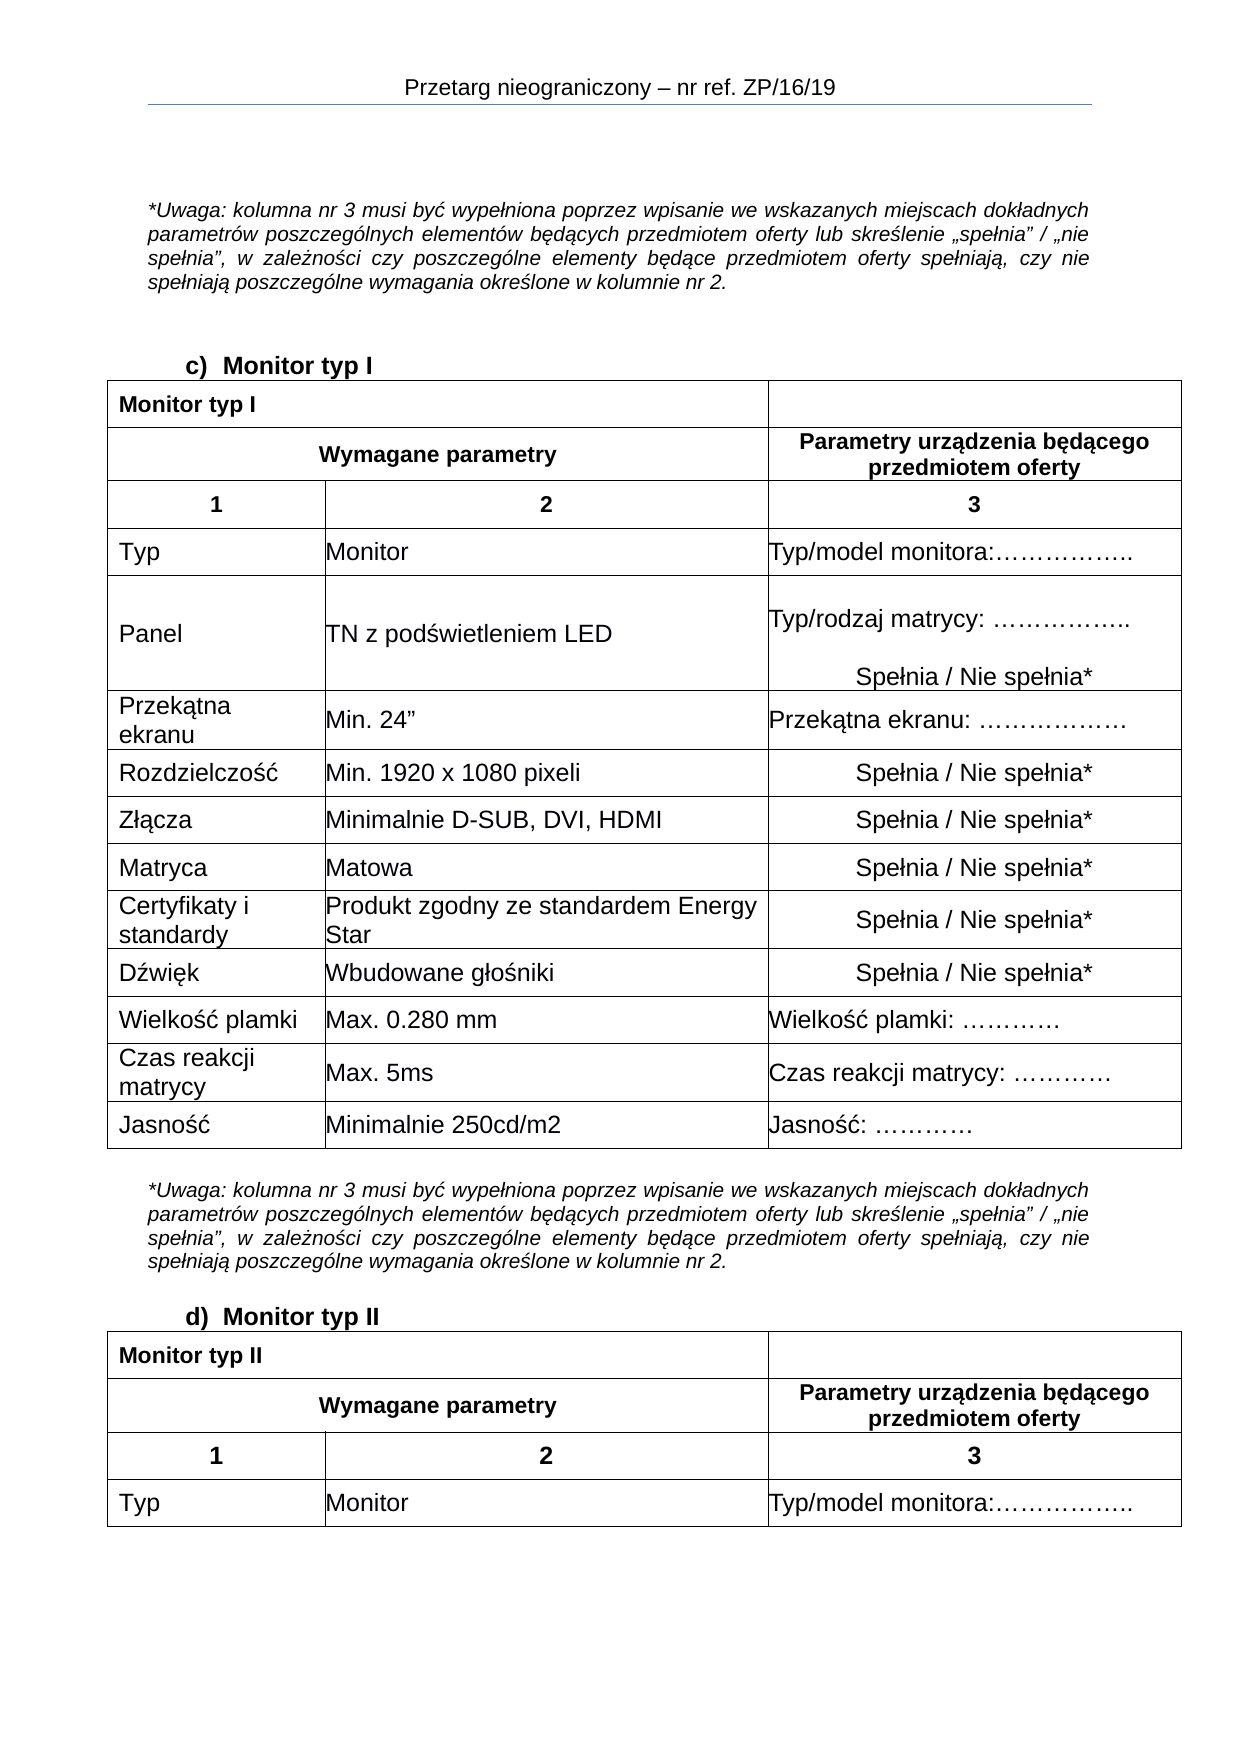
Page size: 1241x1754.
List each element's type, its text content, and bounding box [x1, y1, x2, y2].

table_cell Spełnia / Nie spełnia* [769, 797, 1181, 843]
text *Uwaga: kolumna nr 3 musi być wypełniona poprzez wpisanie we wskazanych miejscach dokładnych parametrów poszczególnych elementów będących przedmiotem oferty lub skreślenie „spełnia” / „nie spełnia”, w zależności czy poszczególne elementy będące przedmiotem oferty spełniają, czy nie spełniają poszczególne wymagania określone w kolumnie nr 2. [148, 198, 1092, 293]
table_cell Typ [108, 529, 325, 575]
table_cell Panel [108, 576, 325, 690]
table_cell Spełnia / Nie spełnia* [769, 750, 1181, 796]
table_cell Spełnia / Nie spełnia* [769, 949, 1181, 996]
table_cell Jasność: ………… [769, 1102, 1181, 1148]
list Monitor typ I [185, 351, 1092, 380]
table_cell Min. 24” [326, 691, 768, 748]
table_cell Min. 1920 x 1080 pixeli [326, 750, 768, 796]
table_cell Max. 0.280 mm [326, 997, 768, 1043]
table_cell Minimalnie D-SUB, DVI, HDMI [326, 797, 768, 843]
table_cell Minimalnie 250cd/m2 [326, 1102, 768, 1148]
table_cell Max. 5ms [326, 1044, 768, 1101]
table_cell Rozdzielczość [108, 750, 325, 796]
table_cell Typ/rodzaj matrycy: …………….. Spełnia / Nie spełnia* [769, 576, 1181, 690]
table_cell 3 [769, 481, 1181, 528]
table_cell Spełnia / Nie spełnia* [769, 844, 1181, 890]
table_cell Złącza [108, 797, 325, 843]
table_cell Parametry urządzenia będącego przedmiotem oferty [769, 428, 1181, 480]
table_header [769, 381, 1181, 427]
table_header [769, 1332, 1181, 1378]
text *Uwaga: kolumna nr 3 musi być wypełniona poprzez wpisanie we wskazanych miejscach dokładnych parametrów poszczególnych elementów będących przedmiotem oferty lub skreślenie „spełnia” / „nie spełnia”, w zależności czy poszczególne elementy będące przedmiotem oferty spełniają, czy nie spełniają poszczególne wymagania określone w kolumnie nr 2. [148, 1177, 1092, 1273]
table_cell 2 [326, 1433, 768, 1479]
table_cell Czas reakcji matrycy [108, 1044, 325, 1101]
table_cell Wymagane parametry [108, 1379, 768, 1431]
table_cell 1 [108, 481, 325, 528]
table_cell 1 [108, 1433, 325, 1479]
table_cell Certyfikaty i standardy [108, 891, 325, 948]
table_cell TN z podświetleniem LED [326, 576, 768, 690]
table_cell Matowa [326, 844, 768, 890]
table_cell Przekątna ekranu [108, 691, 325, 748]
table_cell Produkt zgodny ze standardem Energy Star [326, 891, 768, 948]
table_cell 3 [769, 1433, 1181, 1479]
table_cell Typ/model monitora:…………….. [769, 529, 1181, 575]
table_cell Jasność [108, 1102, 325, 1148]
table_header Monitor typ I [108, 381, 768, 427]
list Monitor typ II [185, 1302, 1092, 1331]
table_cell Przekątna ekranu: ……………… [769, 691, 1181, 748]
table_cell Wymagane parametry [108, 428, 768, 480]
table_cell Wielkość plamki [108, 997, 325, 1043]
table_header Monitor typ II [108, 1332, 768, 1378]
table_cell Typ [108, 1480, 325, 1526]
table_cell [769, 1379, 1181, 1431]
table_cell Matryca [108, 844, 325, 890]
table_cell Dźwięk [108, 949, 325, 996]
table_cell Monitor [326, 1480, 768, 1526]
table_cell Wielkość plamki: ………… [769, 997, 1181, 1043]
table_cell Typ/model monitora:…………….. [769, 1480, 1181, 1526]
table_cell Monitor [326, 529, 768, 575]
table_cell Spełnia / Nie spełnia* [769, 891, 1181, 948]
table_cell 2 [326, 481, 768, 528]
table_cell Wbudowane głośniki [326, 949, 768, 996]
table_cell Czas reakcji matrycy: ………… [769, 1044, 1181, 1101]
